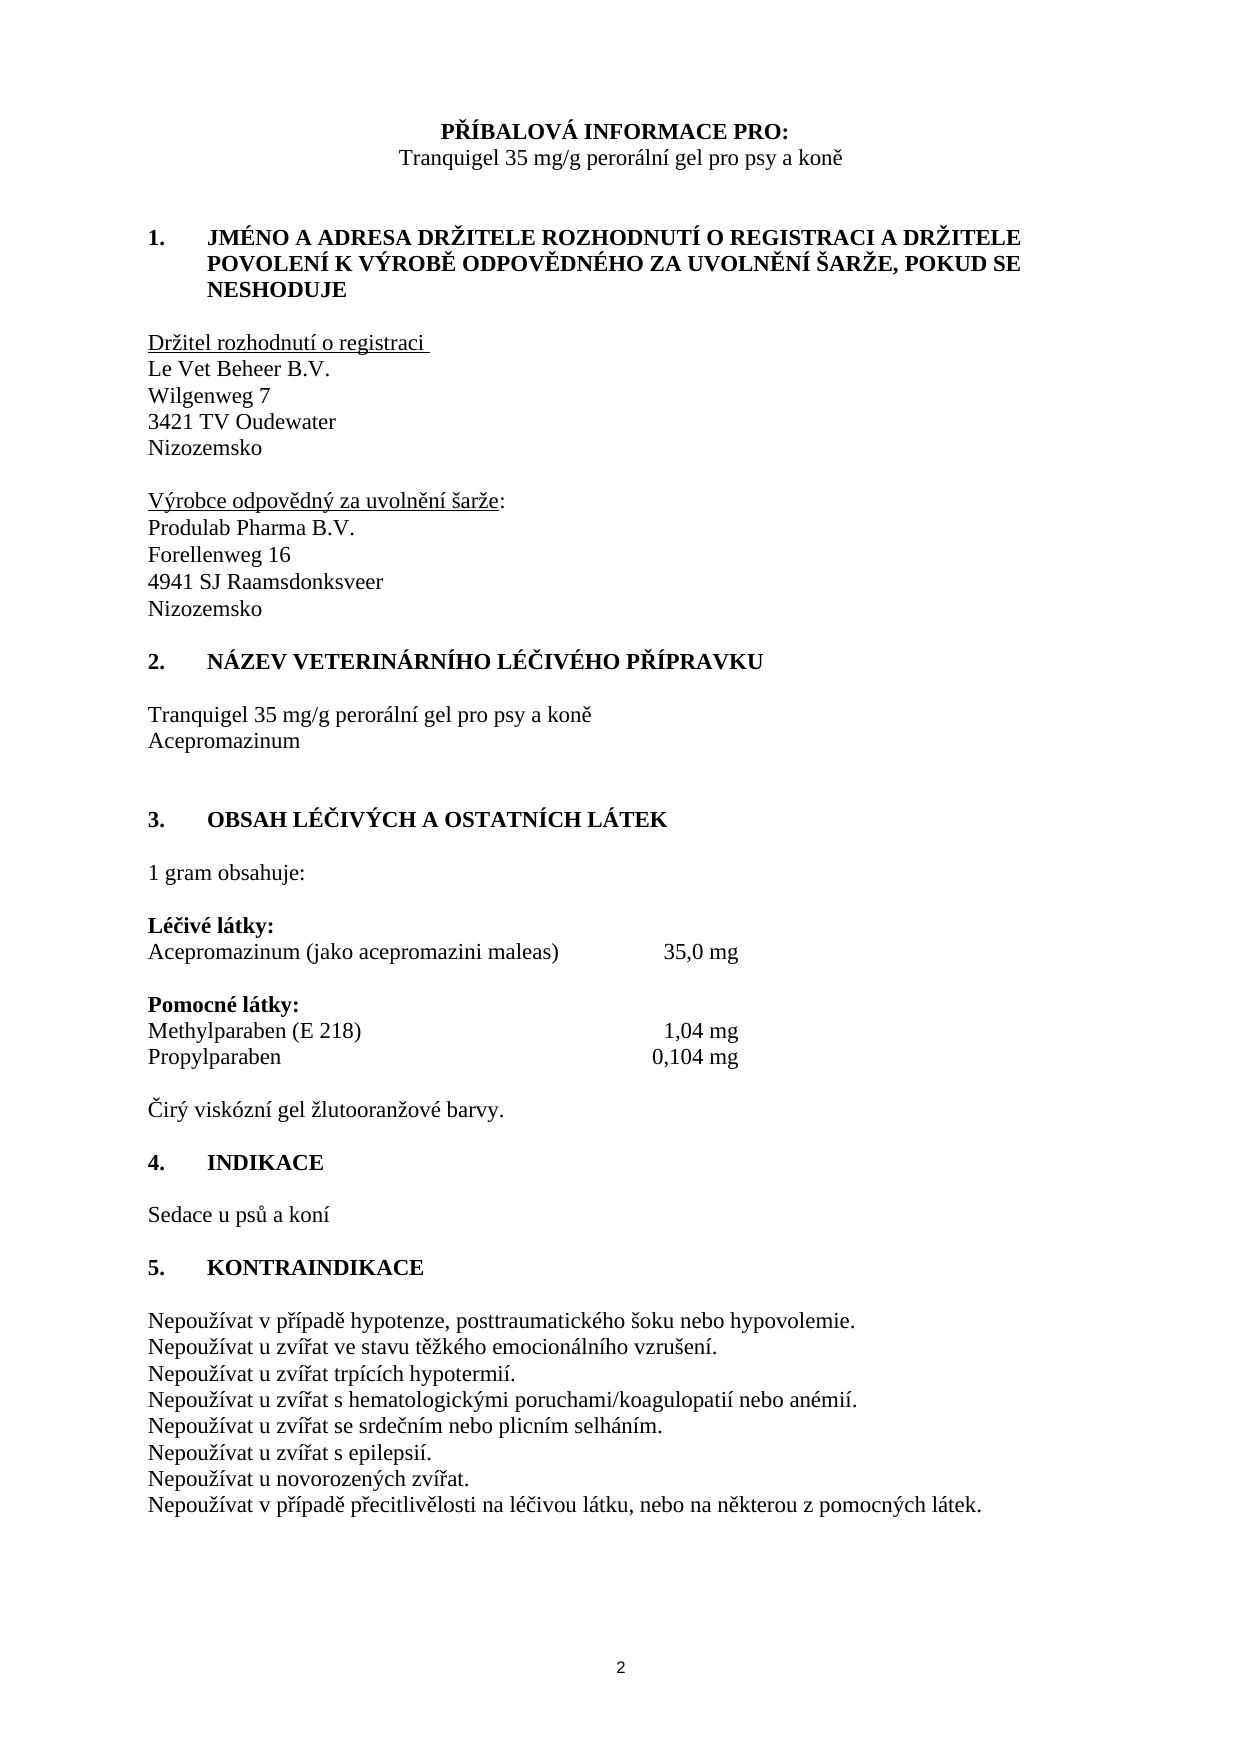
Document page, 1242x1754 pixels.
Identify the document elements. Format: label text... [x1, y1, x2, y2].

text Nizozemsko [148, 434, 1094, 461]
text 2. NÁZEV VETERINÁRNÍHO LÉČIVÉHO PŘÍPRAVKU [148, 648, 1094, 674]
text Čirý viskózní gel žlutooranžové barvy. [148, 1096, 1094, 1122]
text Methylparaben (E 218) 1,04 mg [148, 1017, 1094, 1043]
text Acepromazinum (jako acepromazini maleas) 35,0 mg [148, 938, 1094, 964]
text Výrobce odpovědný za uvolnění šarže: [148, 487, 1094, 513]
text Nepoužívat v případě hypotenze, posttraumatického šoku nebo hypovolemie. [148, 1307, 1094, 1333]
text 3421 TV Oudewater [148, 408, 1094, 434]
text 4941 SJ Raamsdonksveer [148, 568, 1094, 595]
text Nepoužívat u zvířat trpících hypotermií. [148, 1360, 1094, 1386]
text 1. JMÉNO A ADRESA DRŽITELE ROZHODNUTÍ O REGISTRACI A DRŽITELE POVOLENÍ K VÝROBĚ ODPOVĚDNÉHO ZA UVOLNĚNÍ ŠARŽE, POKUD SE NESHODUJE [148, 223, 1094, 303]
text Nepoužívat u zvířat se srdečním nebo plicním selháním. [148, 1412, 1094, 1439]
text 4. INDIKACE [148, 1149, 1094, 1175]
text 3. OBSAH LÉČIVÝCH A OSTATNÍCH LÁTEK [148, 806, 1094, 833]
text Produlab Pharma B.V. [148, 513, 1094, 541]
text Držitel rozhodnutí o registraci [148, 329, 1094, 355]
text Wilgenweg 7 [148, 382, 1094, 408]
text Tranquigel 35 mg/g perorální gel pro psy a koně [148, 144, 1094, 171]
text Nizozemsko [148, 595, 1094, 622]
text Nepoužívat v případě přecitlivělosti na léčivou látku, nebo na některou z pomocných látek. [148, 1491, 1094, 1518]
text Nepoužívat u zvířat s hematologickými poruchami/koagulopatií nebo anémií. [148, 1386, 1094, 1412]
text Tranquigel 35 mg/g perorální gel pro psy a koně [148, 701, 1094, 727]
text Propylparaben 0,104 mg [148, 1043, 1094, 1070]
text 1 gram obsahuje: [148, 859, 1094, 885]
text Nepoužívat u zvířat ve stavu těžkého emocionálního vzrušení. [148, 1333, 1094, 1360]
text Le Vet Beheer B.V. [148, 355, 1094, 382]
text Léčivé látky: [148, 912, 1094, 938]
text Forellenweg 16 [148, 541, 1094, 568]
text Nepoužívat u zvířat s epilepsií. [148, 1439, 1094, 1465]
text Acepromazinum [148, 727, 1094, 753]
text Sedace u psů a koní [148, 1202, 1094, 1228]
text Nepoužívat u novorozených zvířat. [148, 1465, 1094, 1491]
text PŘÍBALOVÁ INFORMACE PRO: [148, 118, 1082, 144]
text Pomocné látky: [148, 991, 1094, 1017]
text 5. KONTRAINDIKACE [148, 1254, 1094, 1281]
